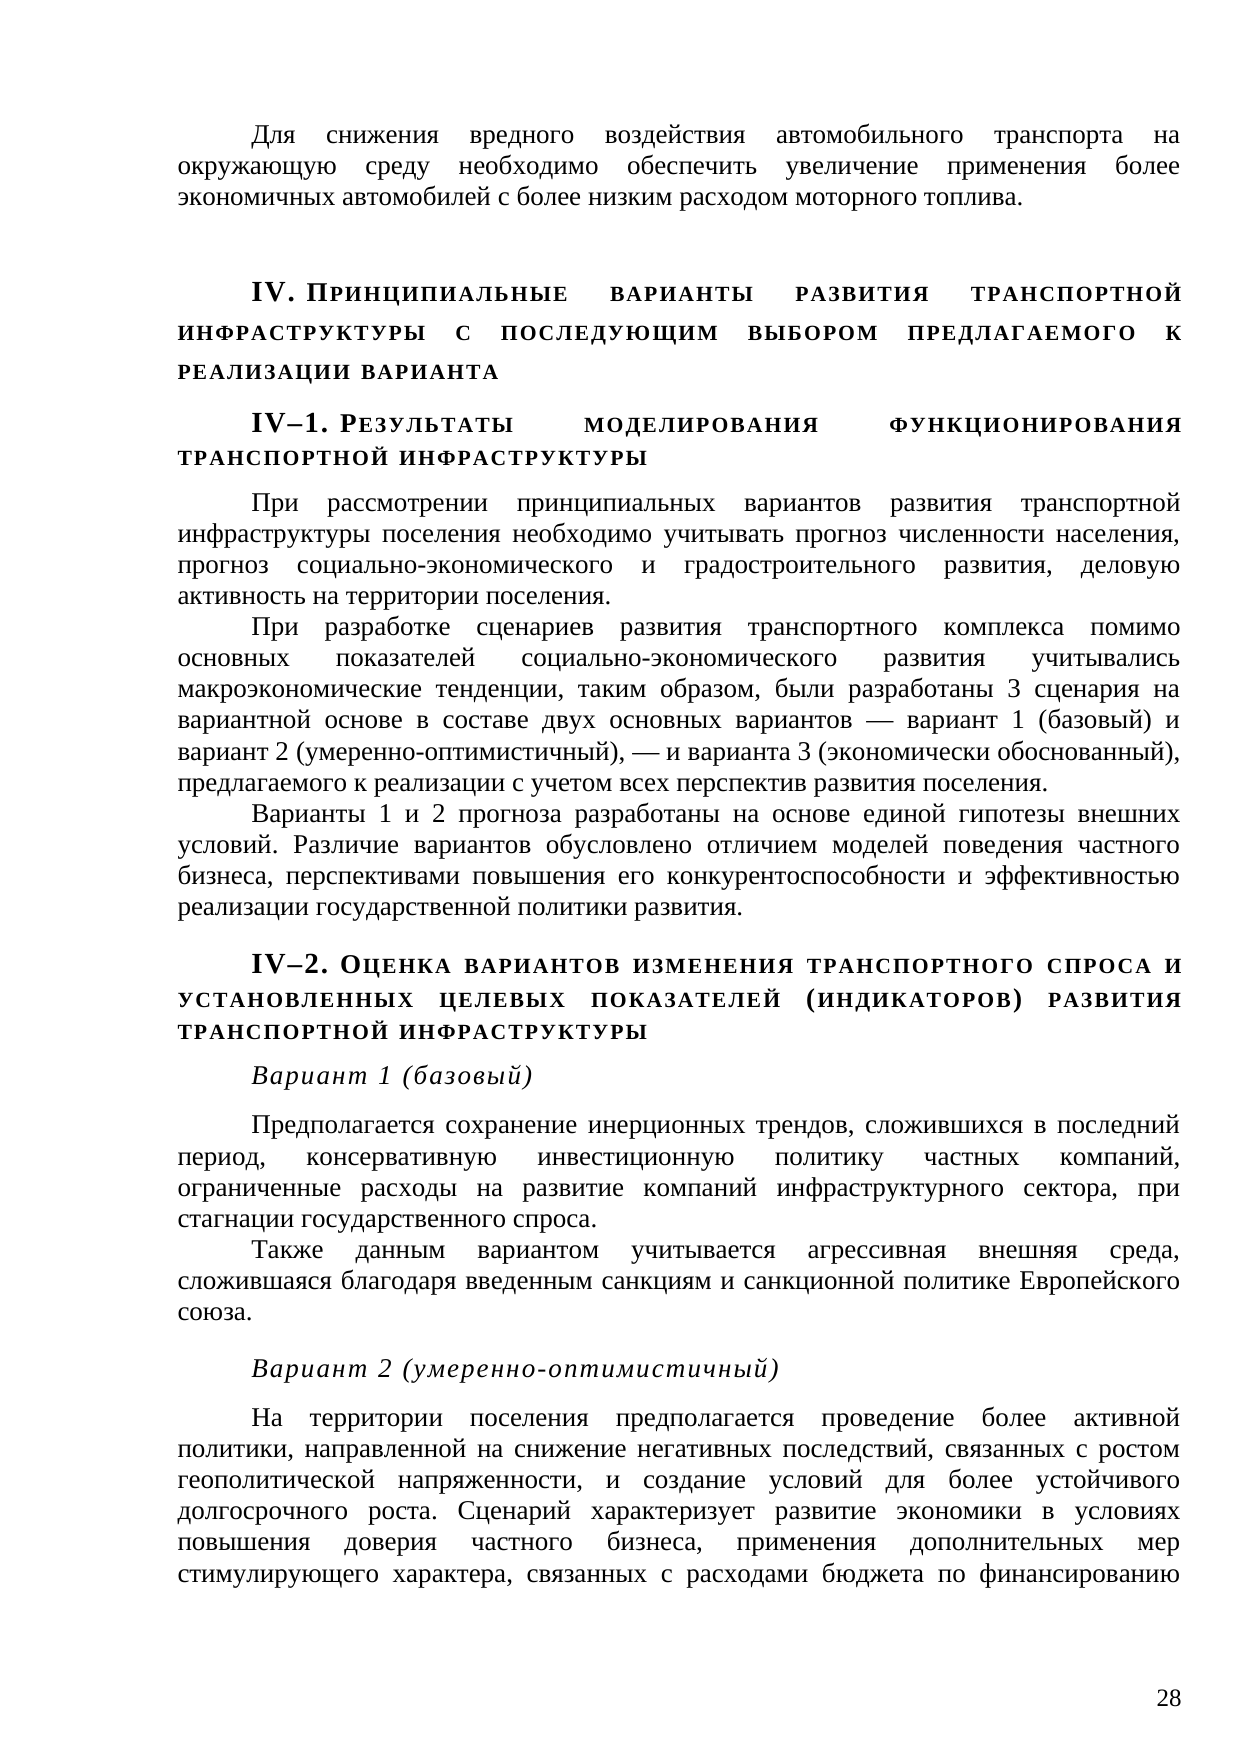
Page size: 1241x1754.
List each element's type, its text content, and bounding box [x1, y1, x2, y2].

text При разработке сценариев развития транспортного комплекса помимо основных показателей социально-экономического развития учитывались макроэкономические тенденции, таким образом, были разработаны 3 сценария на вариантной основе в составе двух основных вариантов — вариант 1 (базовый) и вариант 2 (умеренно-оптимистичный), — и варианта 3 (экономически обоснованный), предлагаемого к реализации с учетом всех перспектив развития поселения. [177, 610, 1181, 797]
text Для снижения вредного воздействия автомобильного транспорта на окружающую среду необходимо обеспечить увеличение применения более экономичных автомобилей с более низким расходом моторного топлива. [177, 118, 1181, 212]
text Предполагается сохранение инерционных трендов, сложившихся в последний период, консервативную инвестиционную политику частных компаний, ограниченные расходы на развитие компаний инфраструктурного сектора, при стагнации государственного спроса. [177, 1109, 1181, 1233]
text Результаты моделирования функционирования транспортной инфраструктуры [177, 406, 1181, 472]
text Вариант 1 (базовый) [177, 1059, 1181, 1091]
text Варианты 1 и 2 прогноза разработаны на основе единой гипотезы внешних условий. Различие вариантов обусловлено отличием моделей поведения частного бизнеса, перспективами повышения его конкурентоспособности и эффективностью реализации государственной политики развития. [177, 797, 1181, 922]
text Также данным вариантом учитывается агрессивная внешняя среда, сложившаяся благодаря введенным санкциям и санкционной политике Европейского союза. [177, 1233, 1181, 1327]
text Вариант 2 (умеренно-оптимистичный) [177, 1352, 1181, 1383]
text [177, 1401, 1181, 1588]
text Оценка вариантов изменения транспортного спроса и установленных целевых показателей (индикаторов) развития транспортной инфраструктуры [177, 947, 1181, 1045]
text При рассмотрении принципиальных вариантов развития транспортной инфраструктуры поселения необходимо учитывать прогноз численности населения, прогноз социально-экономического и градостроительного развития, деловую активность на территории поселения. [177, 486, 1181, 610]
text Принципиальные варианты развития транспортной инфраструктуры с последующим выбором предлагаемого к реализации варианта [177, 274, 1181, 385]
